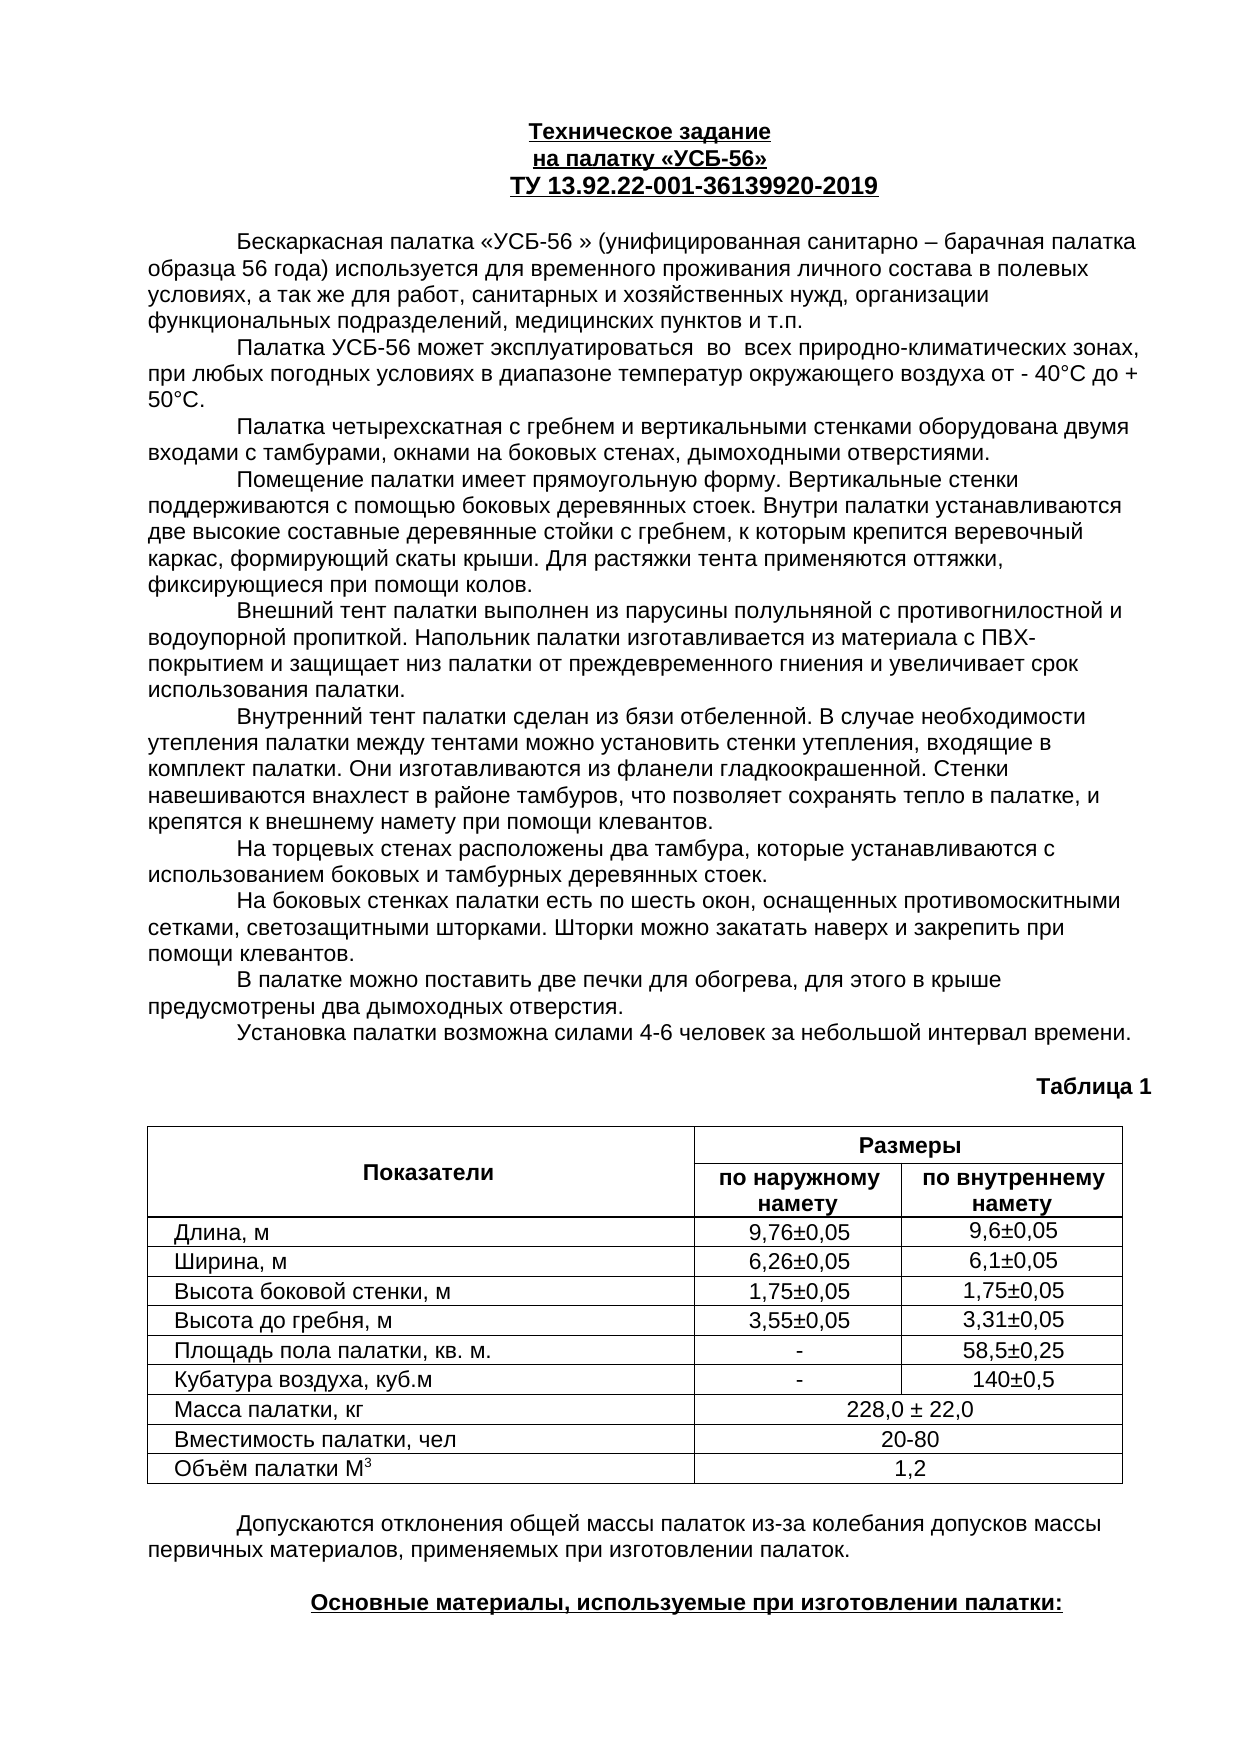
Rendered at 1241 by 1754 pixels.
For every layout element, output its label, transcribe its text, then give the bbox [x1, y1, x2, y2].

table_cell Объём палатки М3 [148, 1454, 694, 1483]
table_cell 58,5±0,25 [902, 1336, 1122, 1364]
text ТУ 13.92.22-001-36139920-2019 [148, 171, 1152, 199]
table_cell 9,76±0,05 [695, 1218, 901, 1246]
table_cell 228,0 ± 22,0 [695, 1395, 1122, 1423]
text Техническое задание [148, 118, 1152, 144]
table_header Показатели [148, 1127, 694, 1216]
text Внутренний тент палатки сделан из бязи отбеленной. В случае необходимости утепления палатки между тентами можно установить стенки утепления, входящие в комплект палатки. Они изготавливаются из фланели гладкоокрашенной. Стенки навешиваются внахлест в районе тамбуров, что позволяет сохранять тепло в палатке, и крепятся к внешнему намету при помощи клевантов. [148, 703, 1152, 834]
table_cell 1,75±0,05 [695, 1277, 901, 1305]
text Внешний тент палатки выполнен из парусины полульняной с противогнилостной и водоупорной пропиткой. Напольник палатки изготавливается из материала с ПВХ-покрытием и защищает низ палатки от преждевременного гниения и увеличивает срок использования палатки. [148, 597, 1152, 703]
text Бескаркасная палатка «УСБ-56 » (унифицированная санитарно – барачная палатка образца 56 года) используется для временного проживания личного состава в полевых условиях, а так же для работ, санитарных и хозяйственных нужд, организации функциональных подразделений, медицинских пунктов и т.п. [148, 228, 1152, 334]
table_cell по внутреннему намету [902, 1164, 1122, 1216]
table_cell Вместимость палатки, чел [148, 1425, 694, 1453]
table_cell 140±0,5 [902, 1365, 1122, 1394]
table_cell Длина, м [148, 1218, 694, 1246]
text Установка палатки возможна силами 4-6 человек за небольшой интервал времени. [148, 1019, 1152, 1045]
table_cell 3,55±0,05 [695, 1306, 901, 1335]
table_cell - [695, 1365, 901, 1394]
table_cell - [695, 1336, 901, 1364]
text на палатку «УСБ-56» [148, 144, 1152, 171]
table_cell Кубатура воздуха, куб.м [148, 1365, 694, 1394]
table_cell Высота до гребня, м [148, 1306, 694, 1335]
text Основные материалы, используемые при изготовлении палатки: [148, 1589, 1152, 1616]
table_header Размеры [695, 1127, 1122, 1163]
table_cell 20-80 [695, 1425, 1122, 1453]
table_cell Масса палатки, кг [148, 1395, 694, 1423]
text Палатка УСБ-56 может эксплуатироваться во всех природно-климатических зонах, при любых погодных условиях в диапазоне температур окружающего воздуха от - 40°С до + 50°С. [148, 334, 1152, 413]
table_cell 1,75±0,05 [902, 1277, 1122, 1305]
text Допускаются отклонения общей массы палаток из-за колебания допусков массы первичных материалов, применяемых при изготовлении палаток. [148, 1510, 1152, 1563]
text На боковых стенках палатки есть по шесть окон, оснащенных противомоскитными сетками, светозащитными шторками. Шторки можно закатать наверх и закрепить при помощи клевантов. [148, 887, 1152, 966]
table_cell 9,6±0,05 [902, 1218, 1122, 1246]
table_cell 1,2 [695, 1454, 1122, 1483]
table_cell по наружному намету [695, 1164, 901, 1216]
table_cell Высота боковой стенки, м [148, 1277, 694, 1305]
text В палатке можно поставить две печки для обогрева, для этого в крыше предусмотрены два дымоходных отверстия. [148, 966, 1152, 1019]
text Помещение палатки имеет прямоугольную форму. Вертикальные стенки поддерживаются с помощью боковых деревянных стоек. Внутри палатки устанавливаются две высокие составные деревянные стойки с гребнем, к которым крепится веревочный каркас, формирующий скаты крыши. Для растяжки тента применяются оттяжки, фиксирующиеся при помощи колов. [148, 466, 1152, 597]
table_cell Площадь пола палатки, кв. м. [148, 1336, 694, 1364]
text Палатка четырехскатная с гребнем и вертикальными стенками оборудована двумя входами с тамбурами, окнами на боковых стенах, дымоходными отверстиями. [148, 413, 1152, 466]
table_cell 6,26±0,05 [695, 1247, 901, 1276]
table_cell Ширина, м [148, 1247, 694, 1276]
table_cell 6,1±0,05 [902, 1247, 1122, 1276]
text На торцевых стенах расположены два тамбура, которые устанавливаются с использованием боковых и тамбурных деревянных стоек. [148, 834, 1152, 887]
table_cell 3,31±0,05 [902, 1306, 1122, 1335]
text Таблица 1 [148, 1073, 1152, 1100]
